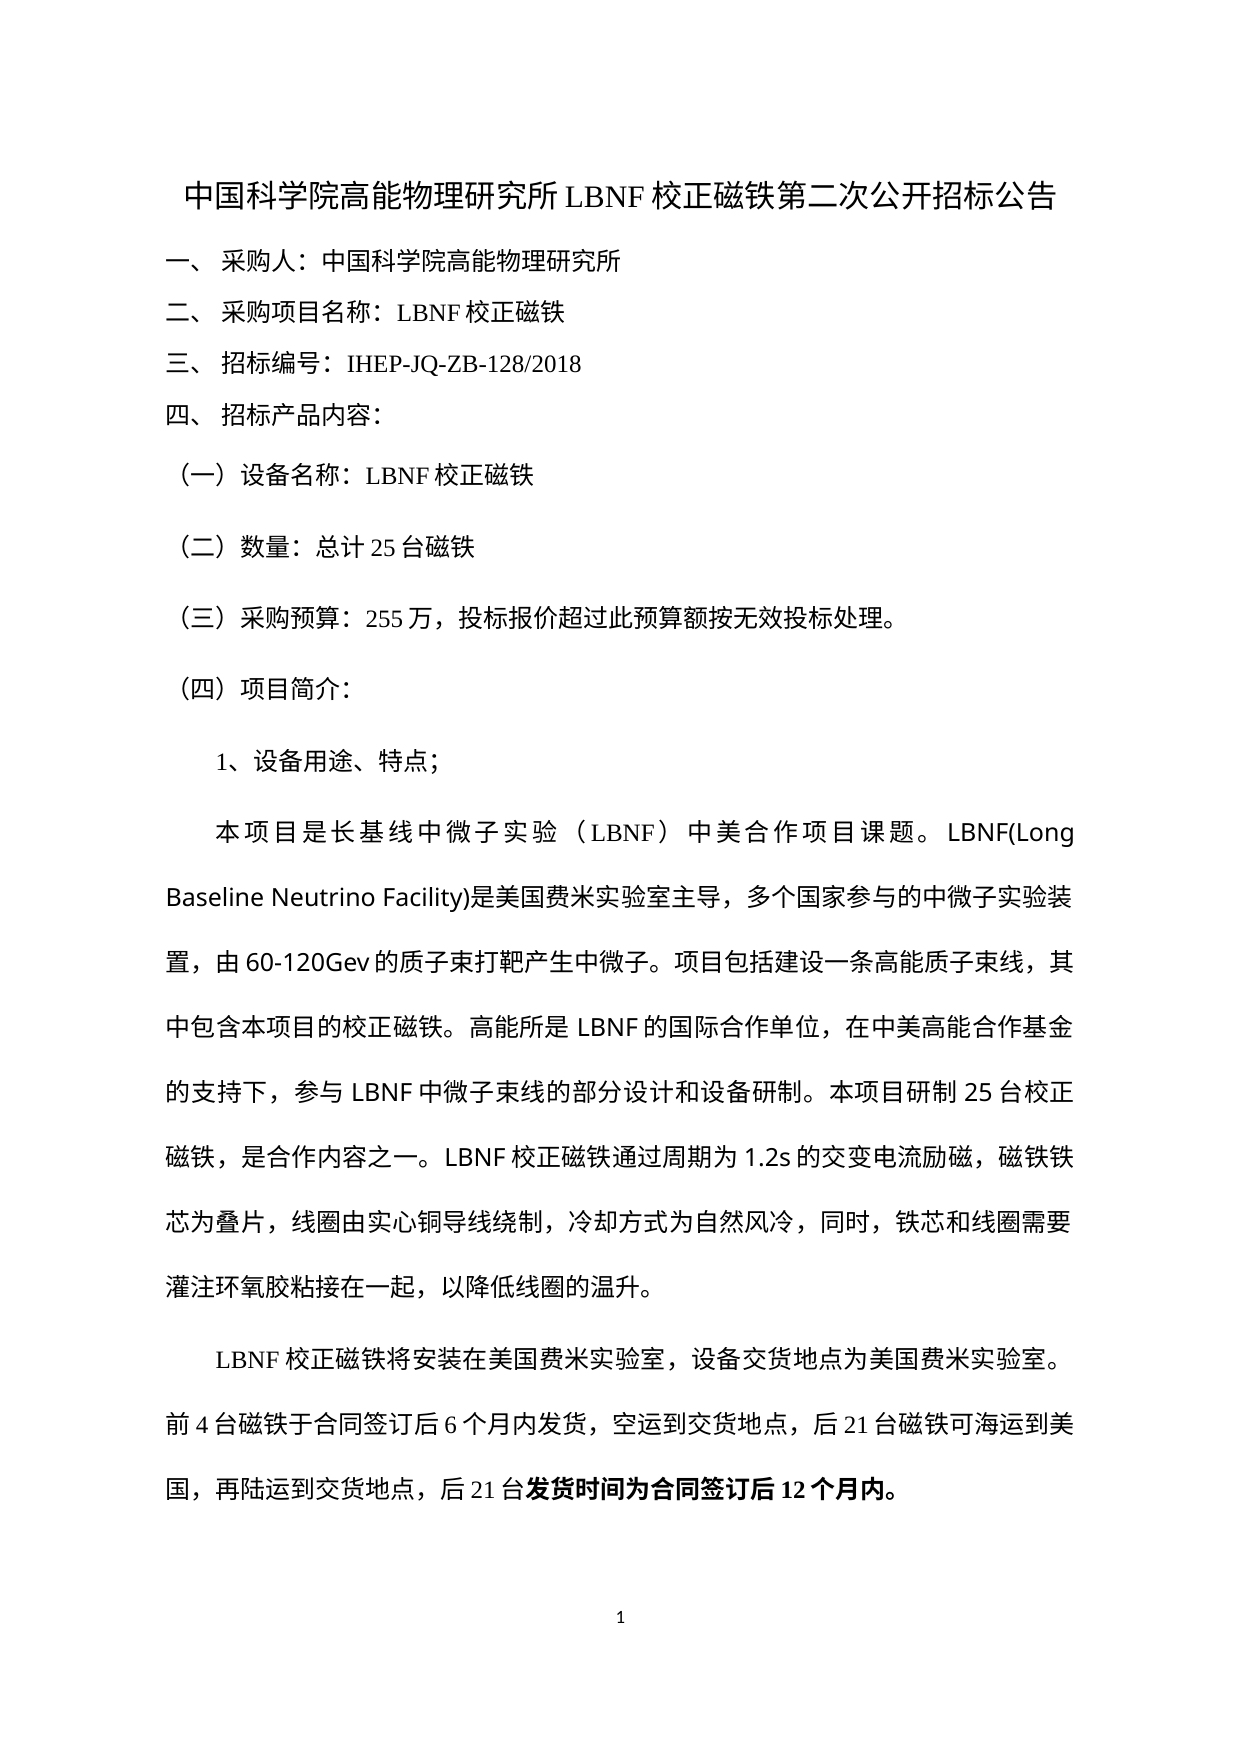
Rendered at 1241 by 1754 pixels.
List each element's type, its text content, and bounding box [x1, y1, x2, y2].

text （四）项目简介： [165, 656, 1075, 721]
text 中国科学院高能物理研究所LBNF校正磁铁第二次公开招标公告 [165, 161, 1075, 226]
list 采购项目名称：LBNF校正磁铁 [165, 287, 1075, 329]
text （三）采购预算：255万，投标报价超过此预算额按无效投标处理。 [165, 584, 1075, 649]
text （一）设备名称：LBNF校正磁铁 [165, 441, 1075, 506]
list 采购人：中国科学院高能物理研究所 [165, 236, 1075, 277]
text 1、设备用途、特点； [165, 727, 1075, 792]
text LBNF校正磁铁将安装在美国费米实验室，设备交货地点为美国费米实验室。前4台磁铁于合同签订后6个月内发货，空运到交货地点，后21台磁铁可海运到美国，再陆运到交货地点，后21台发货时间为合同签订后12个月内。 [165, 1325, 1075, 1520]
list 招标编号：IHEP-JQ-ZB-128/2018 [165, 338, 1075, 380]
text （二）数量：总计25台磁铁 [165, 513, 1075, 578]
text 本项目是长基线中微子实验（LBNF）中美合作项目课题。LBNF(Long Baseline Neutrino Facility)是美国费米实验室主导，多个国家参与的中微子实验装置，由60-120Gev的质子束打靶产生中微子。项目包括建设一条高能质子束线，其中包含本项目的校正磁铁。高能所是LBNF的国际合作单位，在中美高能合作基金的支持下，参与LBNF中微子束线的部分设计和设备研制。本项目研制25台校正磁铁，是合作内容之一。LBNF校正磁铁通过周期为1.2s的交变电流励磁，磁铁铁芯为叠片，线圈由实心铜导线绕制，冷却方式为自然风冷，同时，铁芯和线圈需要灌注环氧胶粘接在一起，以降低线圈的温升。 [165, 798, 1075, 1318]
list 招标产品内容： [165, 390, 1075, 432]
